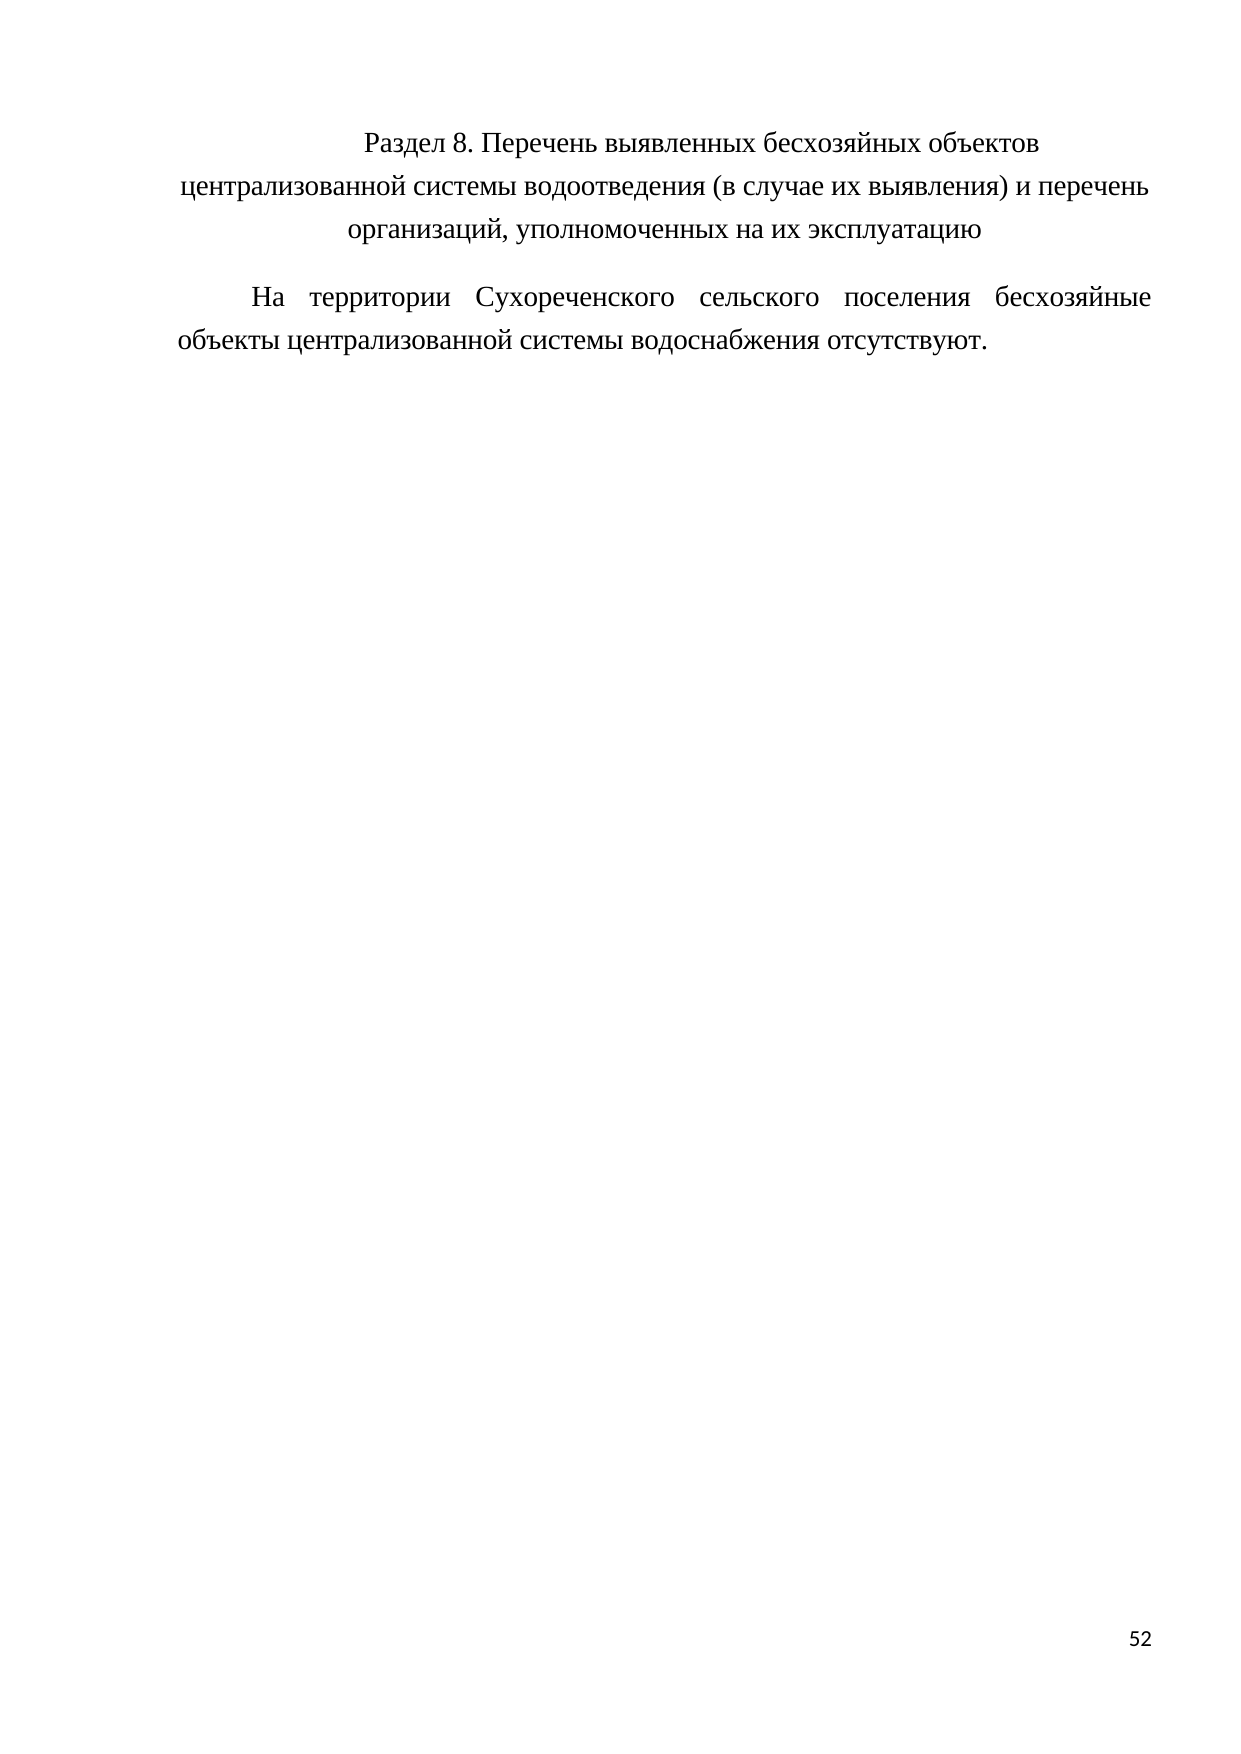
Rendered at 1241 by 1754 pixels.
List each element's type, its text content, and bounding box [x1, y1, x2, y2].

text На территории Сухореченского сельского поселения бесхозяйные объекты централизованной системы водоснабжения отсутствуют. [177, 272, 1152, 358]
text Раздел 8. Перечень выявленных бесхозяйных объектов централизованной системы водоотведения (в случае их выявления) и перечень организаций, уполномоченных на их эксплуатацию [177, 118, 1152, 247]
